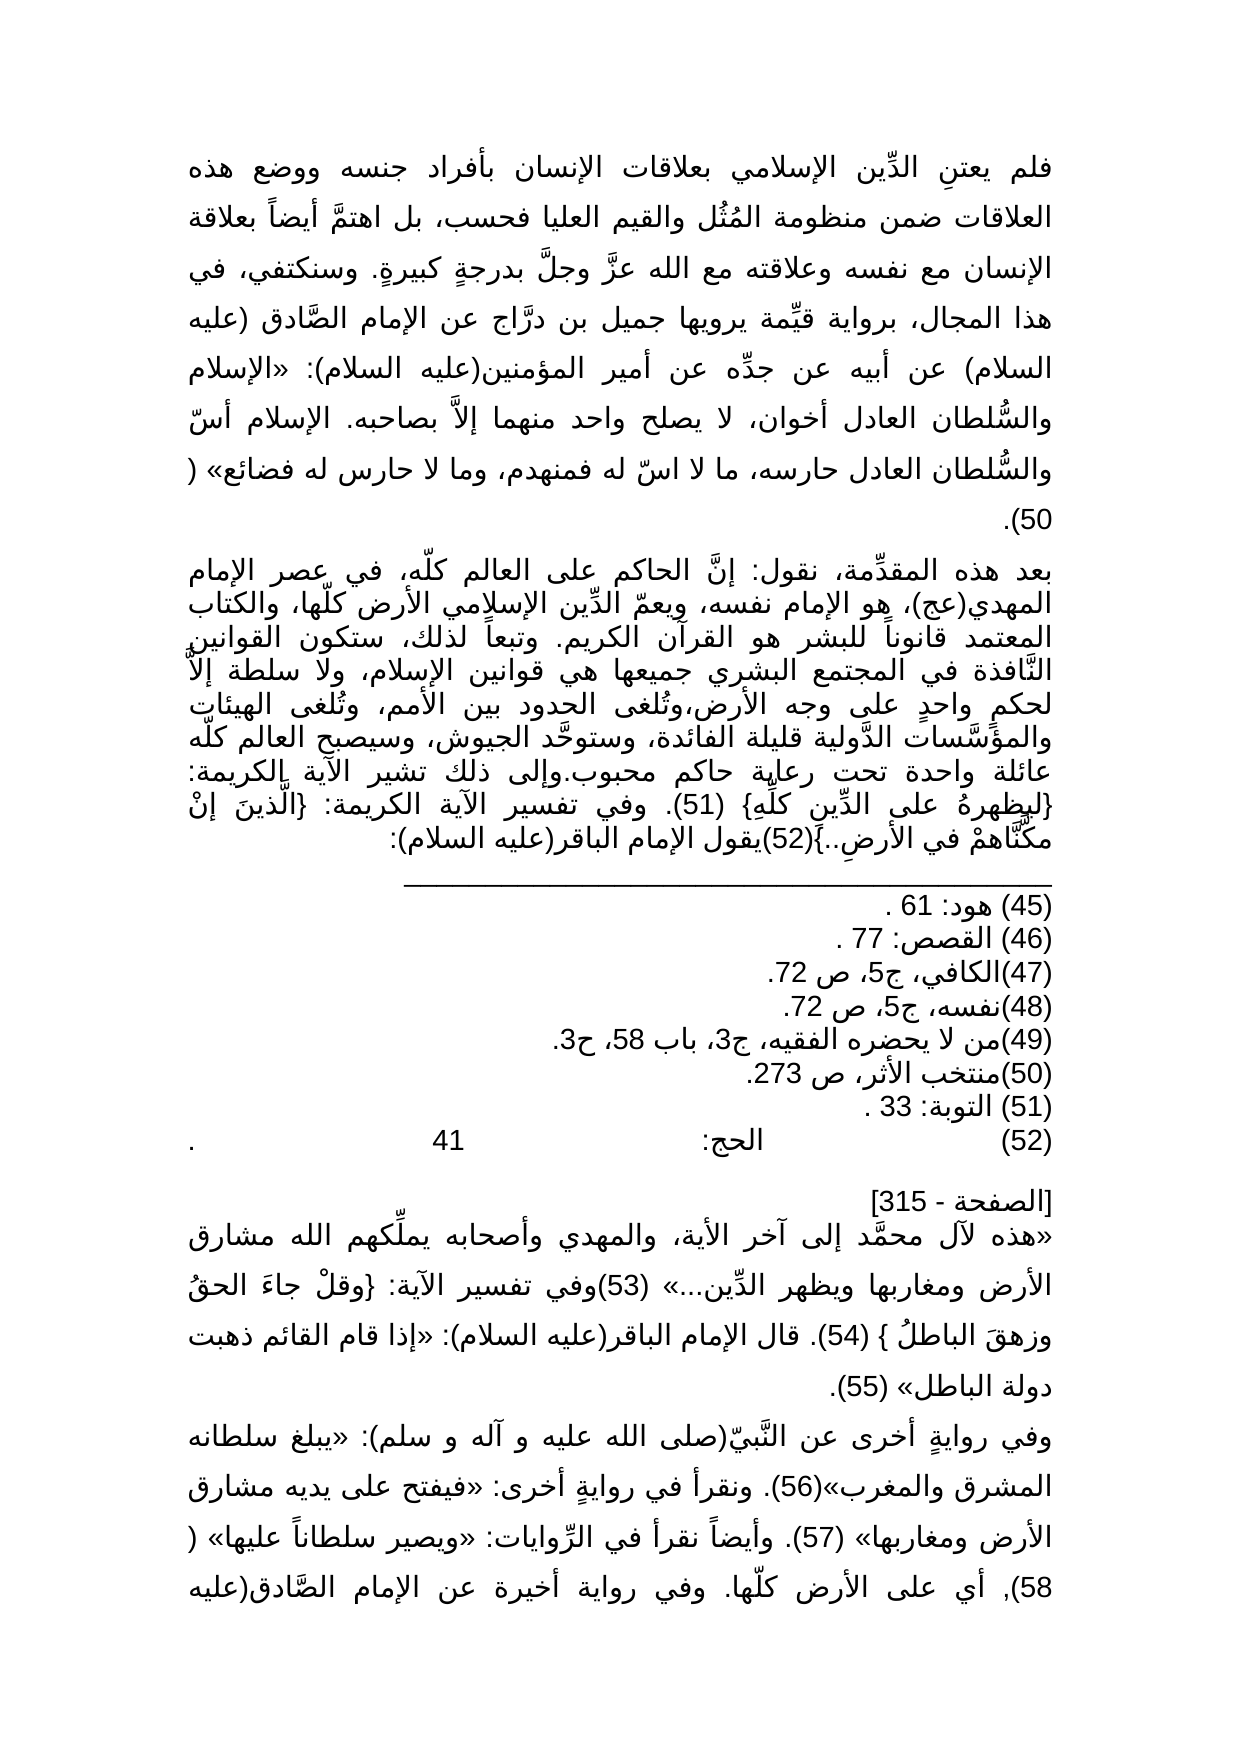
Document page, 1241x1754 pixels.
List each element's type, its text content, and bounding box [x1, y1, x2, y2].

text فلم يعتنِ الدِّين الإسلامي بعلاقات الإنسان بأفراد جنسه ووضع هذه العلاقات ضمن منظومة المُثُل والقيم العليا فحسب، بل اهتمَّ أيضاً بعلاقة الإنسان مع نفسه وعلاقته مع الله عزَّ وجلَّ بدرجةٍ كبيرةٍ. وسنكتفي، في هذا المجال، برواية قيِّمة يرويها جميل بن درَّاج عن الإمام الصَّادق (عليه ‏السلام) عن أبيه عن جدِّه عن أمير المؤمنين(عليه ‏السلام): «الإسلام والسُّلطان العادل أخوان، لا يصلح واحد منهما إلاَّ بصاحبه. الإسلام أسّ والسُّلطان العادل حارسه، ما لا اسّ له فمنهدم، وما لا حارس له فضائع» (50). [187, 150, 1053, 536]
text ________________________________________ [187, 854, 1053, 888]
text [187, 1419, 1053, 1603]
text (49)من لا يحضره الفقيه، ج‏3، باب 58، ح‏3. [187, 1022, 1053, 1056]
text [الصفحة - 315] [187, 1184, 1053, 1218]
text (45) هود: 61 . [187, 888, 1053, 921]
text (47)الكافي، ج‏5، ص 72. [187, 955, 1053, 988]
text (50)منتخب الأثر، ص 273. [187, 1056, 1053, 1089]
text (52) الحج: 41 . [187, 1123, 1053, 1184]
text بعد هذه المقدِّمة، نقول: إنَّ الحاكم على العالم كلّه، في عصر الإمام المهدي(عج)، هو الإمام نفسه، ويعمّ الدِّين الإسلامي الأرض كلّها، والكتاب المعتمد قانوناً للبشر هو القرآن الكريم. وتبعاً لذلك، ستكون القوانين النَّافذة في المجتمع البشري جميعها هي قوانين الإسلام، ولا سلطة إلاَّ لحكمٍ واحدٍ على وجه الأرض،وتُلغى الحدود بين الأمم، وتُلغى الهيئات والمؤسَّسات الدَّولية قليلة الفائدة، وستوحَّد الجيوش، وسيصبح العالم كلّه عائلة واحدة تحت رعاية حاكم محبوب.وإلى ذلك تشير الآية الكريمة: {ليظهرهُ على الدِّينِ كلِّهِ} (51). وفي تفسير الآية الكريمة: {الَّذينَ إنْ مكَّنَّاهمْ في الأرضِ..}(52)يقول الإمام الباقر(عليه ‏السلام): [187, 552, 1053, 854]
text (46) القصص: 77 . [187, 921, 1053, 955]
text (48)نفسه، ج‏5، ص 72. [187, 988, 1053, 1022]
text (51) التوبة: 33 . [187, 1089, 1053, 1123]
text «هذه لآل محمَّد إلى آخر الأية، والمهدي وأصحابه يملِّكهم الله مشارق الأرض ومغاربها ويظهر الدِّين...» (53)وفي تفسير الآية: {وقلْ جاءَ الحقُ وزهقَ الباطلُ } (54). قال الإمام الباقر(عليه ‏السلام): «إذا قام القائم ذهبت دولة الباطل» (55). [187, 1218, 1053, 1402]
